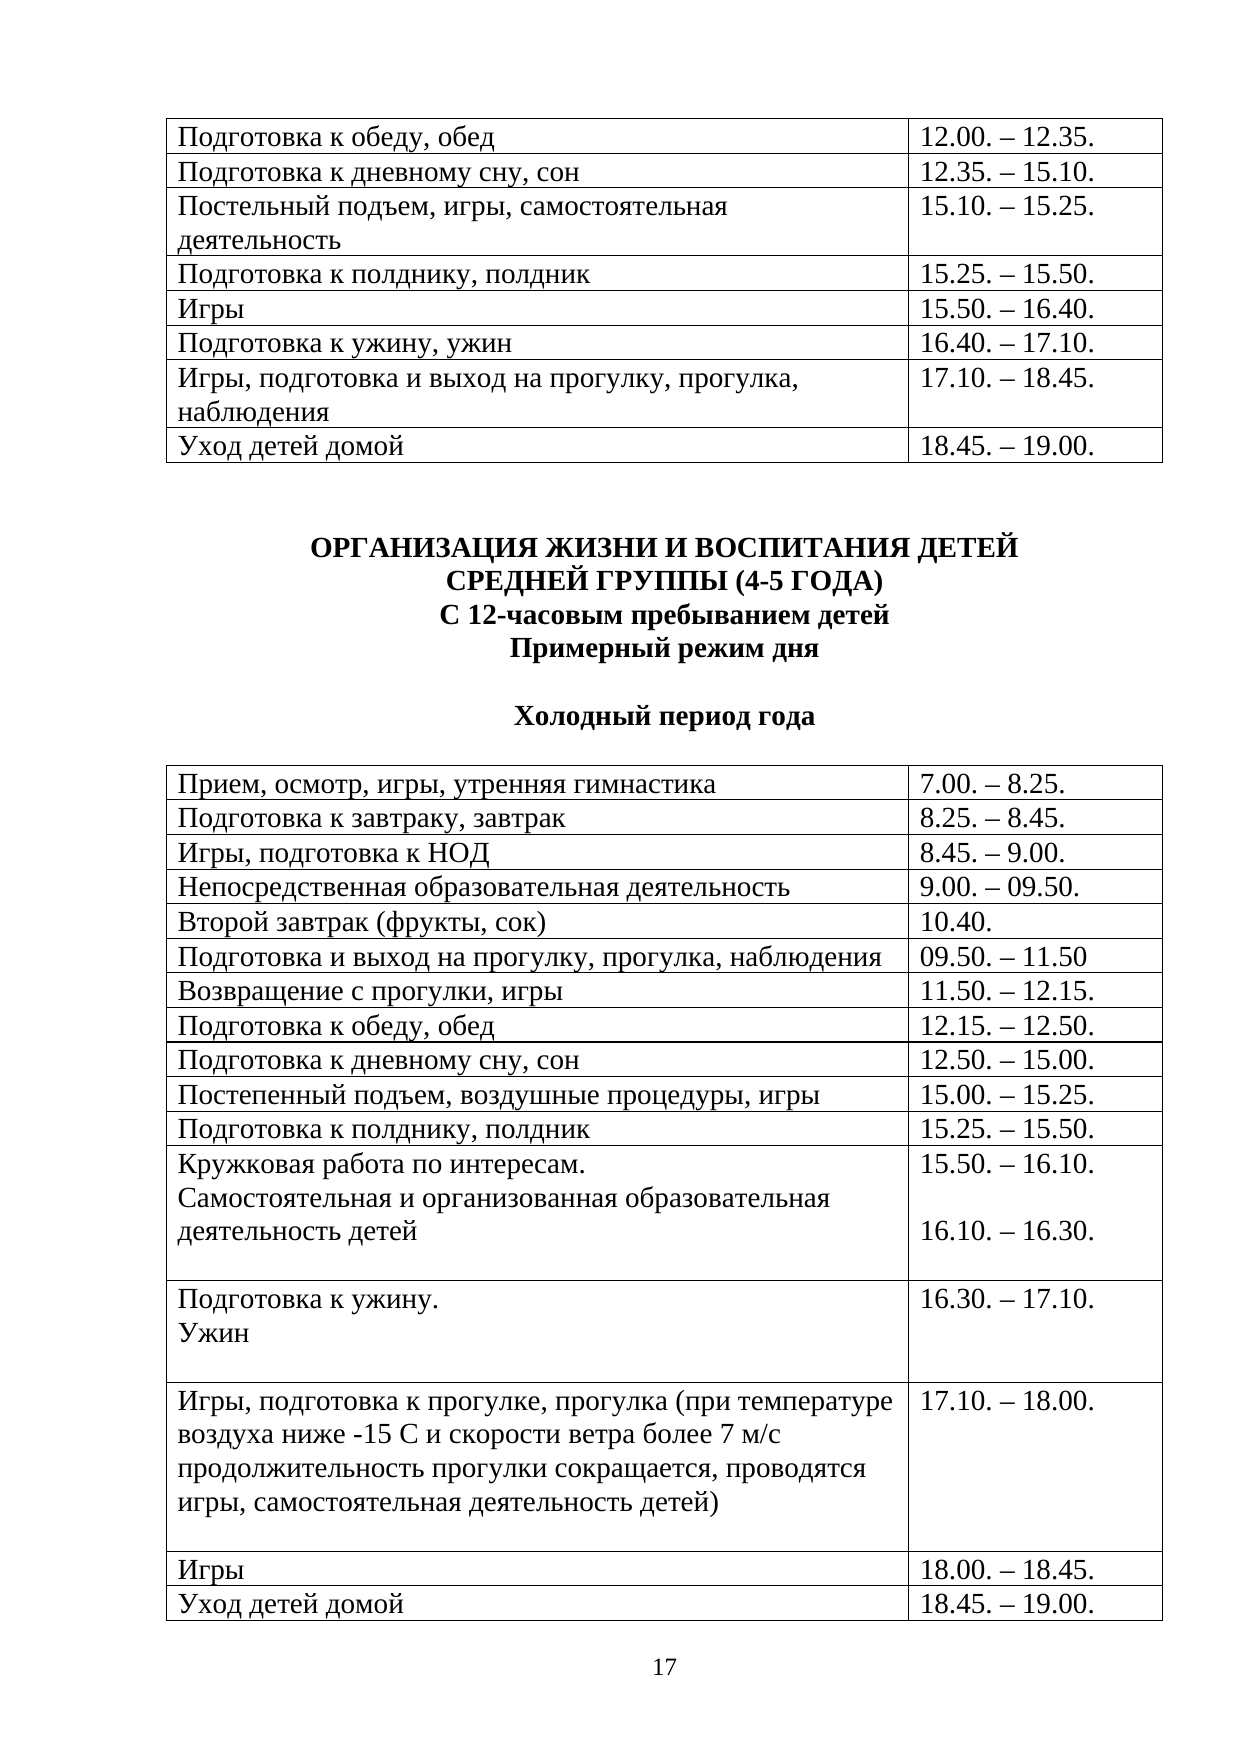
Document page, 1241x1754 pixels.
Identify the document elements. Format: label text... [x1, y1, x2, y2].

table_cell Уход детей домой [167, 1586, 908, 1620]
table_cell Постельный подъем, игры, самостоятельная деятельность [167, 188, 908, 255]
text ОРГАНИЗАЦИЯ ЖИЗНИ И ВОСПИТАНИЯ ДЕТЕЙ [177, 530, 1152, 563]
text Примерный режим дня [177, 631, 1152, 664]
table_cell 11.50. – 12.15. [909, 973, 1162, 1007]
table_cell Второй завтрак (фрукты, сок) [167, 904, 908, 938]
table_cell 12.50. – 15.00. [909, 1043, 1162, 1076]
table_cell 15.50. – 16.10. 16.10. – 16.30. [909, 1146, 1162, 1280]
table_cell 8.25. – 8.45. [909, 800, 1162, 834]
table_cell 18.45. – 19.00. [909, 1586, 1162, 1620]
table_header Прием, осмотр, игры, утренняя гимнастика [167, 766, 908, 799]
table_cell 15.00. – 15.25. [909, 1077, 1162, 1111]
table_cell Игры [167, 1552, 908, 1585]
table_cell 17.10. – 18.45. [909, 360, 1162, 427]
table_cell 15.10. – 15.25. [909, 188, 1162, 255]
table_cell 12.00. – 12.35. [909, 119, 1162, 153]
table_cell 15.25. – 15.50. [909, 1112, 1162, 1145]
table_cell Подготовка к завтраку, завтрак [167, 800, 908, 834]
table_cell 18.45. – 19.00. [909, 428, 1162, 462]
text Холодный период года [177, 698, 1152, 731]
table_cell Подготовка к дневному сну, сон [167, 1043, 908, 1076]
table_cell 18.00. – 18.45. [909, 1552, 1162, 1585]
table_cell 10.40. [909, 904, 1162, 938]
table_cell 09.50. – 11.50 [909, 939, 1162, 972]
table_cell Подготовка к ужину, ужин [167, 326, 908, 359]
table_cell Возвращение с прогулки, игры [167, 973, 908, 1007]
table_cell 9.00. – 09.50. [909, 870, 1162, 903]
table_cell Игры, подготовка и выход на прогулку, прогулка, наблюдения [167, 360, 908, 427]
table_cell 15.50. – 16.40. [909, 291, 1162, 324]
table_cell 17.10. – 18.00. [909, 1383, 1162, 1551]
table_cell Непосредственная образовательная деятельность [167, 870, 908, 903]
table_cell Игры, подготовка к НОД [167, 835, 908, 868]
table_cell Кружковая работа по интересам. Самостоятельная и организованная образовательная деятельность детей [167, 1146, 908, 1280]
table_cell Игры [167, 291, 908, 324]
table_cell Игры, подготовка к прогулке, прогулка (при температуре воздуха ниже -15 С и скорости ветра более 7 м/с продолжительность прогулки сокращается, проводятся игры, самостоятельная деятельность детей) [167, 1383, 908, 1551]
table_cell 12.15. – 12.50. [909, 1008, 1162, 1041]
table_header 7.00. – 8.25. [909, 766, 1162, 799]
table_cell Постепенный подъем, воздушные процедуры, игры [167, 1077, 908, 1111]
table_cell Подготовка к ужину. Ужин [167, 1281, 908, 1382]
table_cell 15.25. – 15.50. [909, 256, 1162, 290]
table_cell 16.30. – 17.10. [909, 1281, 1162, 1382]
table_cell Подготовка к полднику, полдник [167, 256, 908, 290]
table_cell 8.45. – 9.00. [909, 835, 1162, 868]
table_cell 12.35. – 15.10. [909, 154, 1162, 187]
text СРЕДНЕЙ ГРУППЫ (4-5 ГОДА) [177, 563, 1152, 597]
text С 12-часовым пребыванием детей [177, 597, 1152, 631]
table_cell 16.40. – 17.10. [909, 326, 1162, 359]
table_cell Подготовка к обеду, обед [167, 119, 908, 153]
table_cell Подготовка к обеду, обед [167, 1008, 908, 1041]
table_cell Подготовка к полднику, полдник [167, 1112, 908, 1145]
table_cell Подготовка и выход на прогулку, прогулка, наблюдения [167, 939, 908, 972]
table_cell Уход детей домой [167, 428, 908, 462]
table_cell Подготовка к дневному сну, сон [167, 154, 908, 187]
